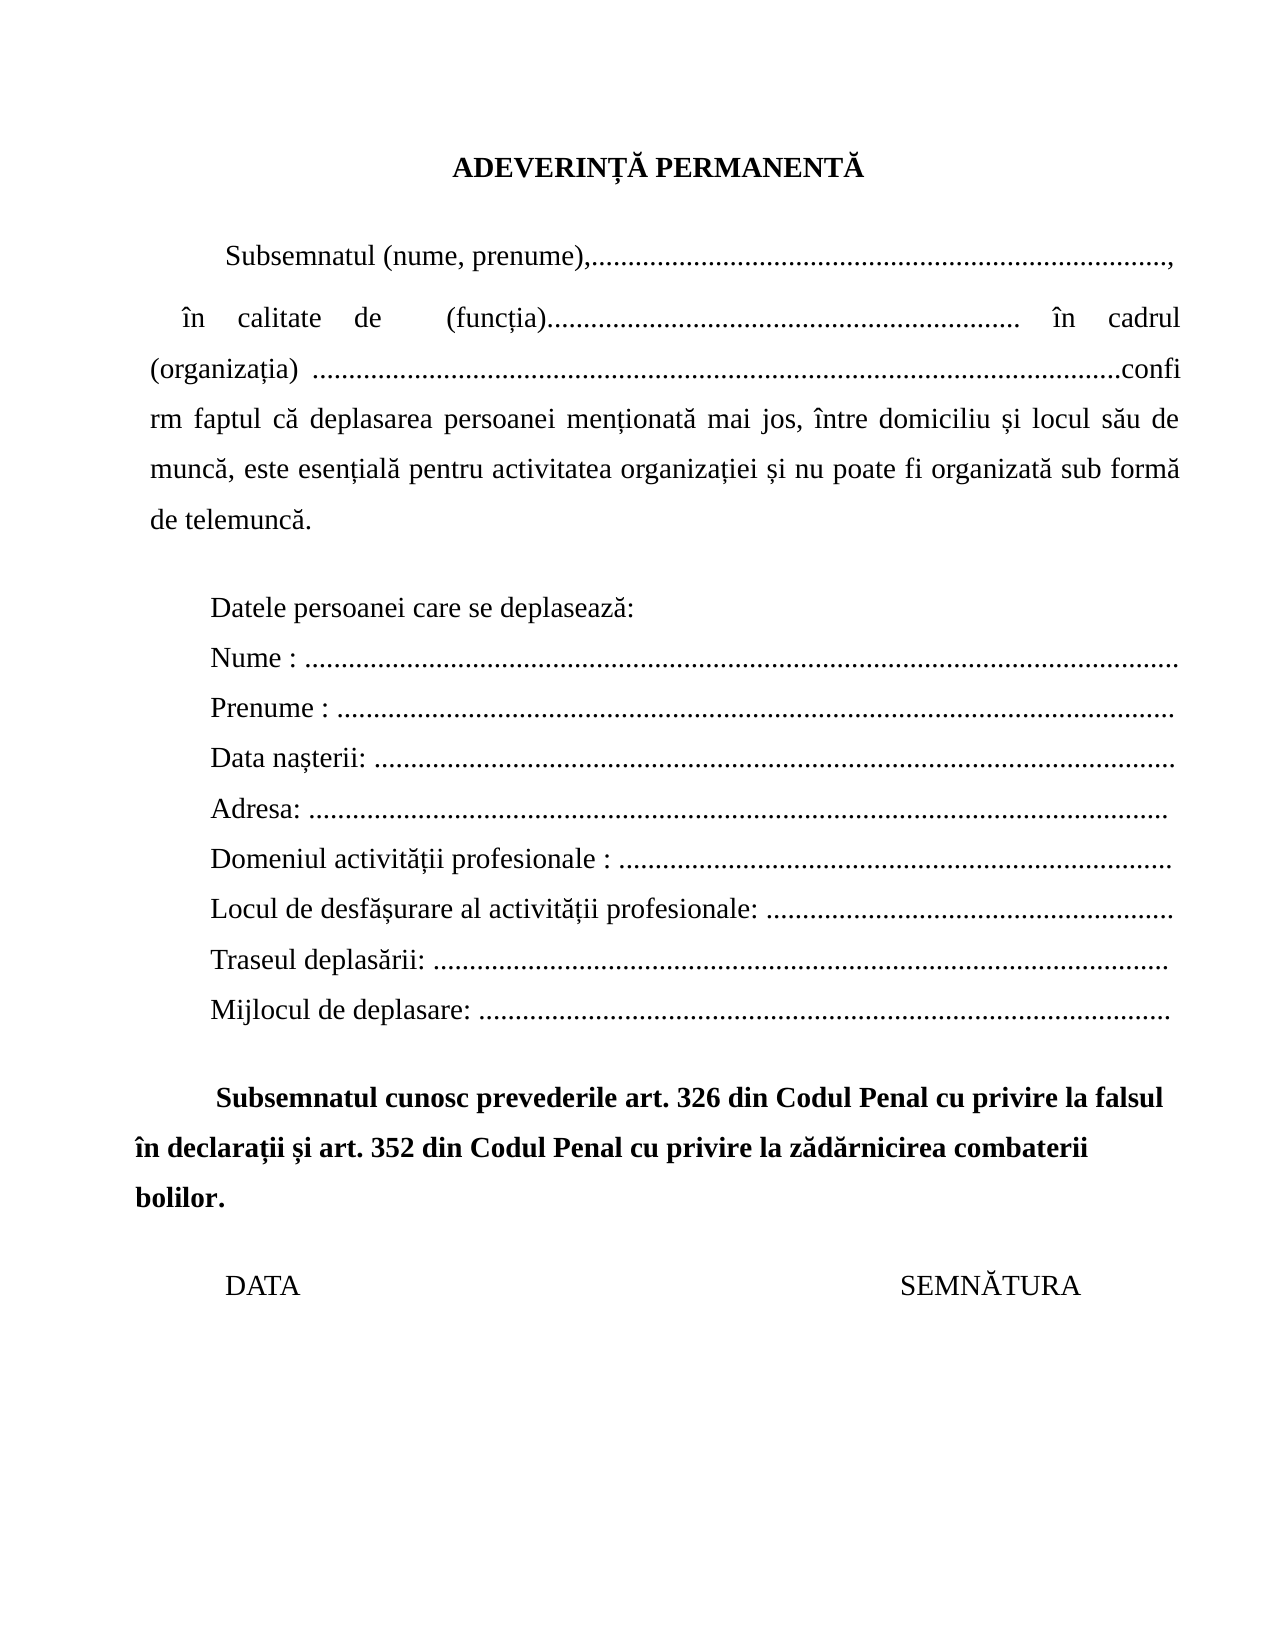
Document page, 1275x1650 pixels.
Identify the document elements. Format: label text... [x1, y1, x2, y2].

text Subsemnatul (nume, prenume),..............................................................................., [150, 238, 1181, 271]
text Nume : ........................................................................................................................ [135, 640, 1181, 673]
text Prenume : ................................................................................................................... [135, 690, 1181, 724]
text Datele persoanei care se deplasează: [135, 590, 1181, 623]
text DATA SEMNĂTURA [135, 1268, 1181, 1302]
text Traseul deplasării: ..................................................................................................... [135, 942, 1181, 975]
text Adresa: ...................................................................................................................... [135, 791, 1181, 824]
list Subsemnatul cunosc prevederile art. 326 din Codul Penal cu privire la falsul în declarații și art. 352 din Codul Penal cu privire la zădărnicirea combaterii bolilor. [135, 1080, 1181, 1214]
text Locul de desfășurare al activității profesionale: ........................................................ [135, 892, 1181, 925]
text Domeniul activității profesionale : ............................................................................ [135, 841, 1181, 875]
text Data nașterii: .............................................................................................................. [135, 741, 1181, 774]
text Mijlocul de deplasare: ............................................................................................... [135, 992, 1181, 1026]
text ADEVERINȚĂ PERMANENTĂ [135, 150, 1181, 183]
text în calitate de (funcția)................................................................. în cadrul (organizația) ...............................................................................................................confirm faptul că deplasarea persoanei menționată mai jos, între domiciliu și locul său de muncă, este esențială pentru activitatea organizației și nu poate fi organizată sub formă de telemuncă. [150, 301, 1181, 535]
